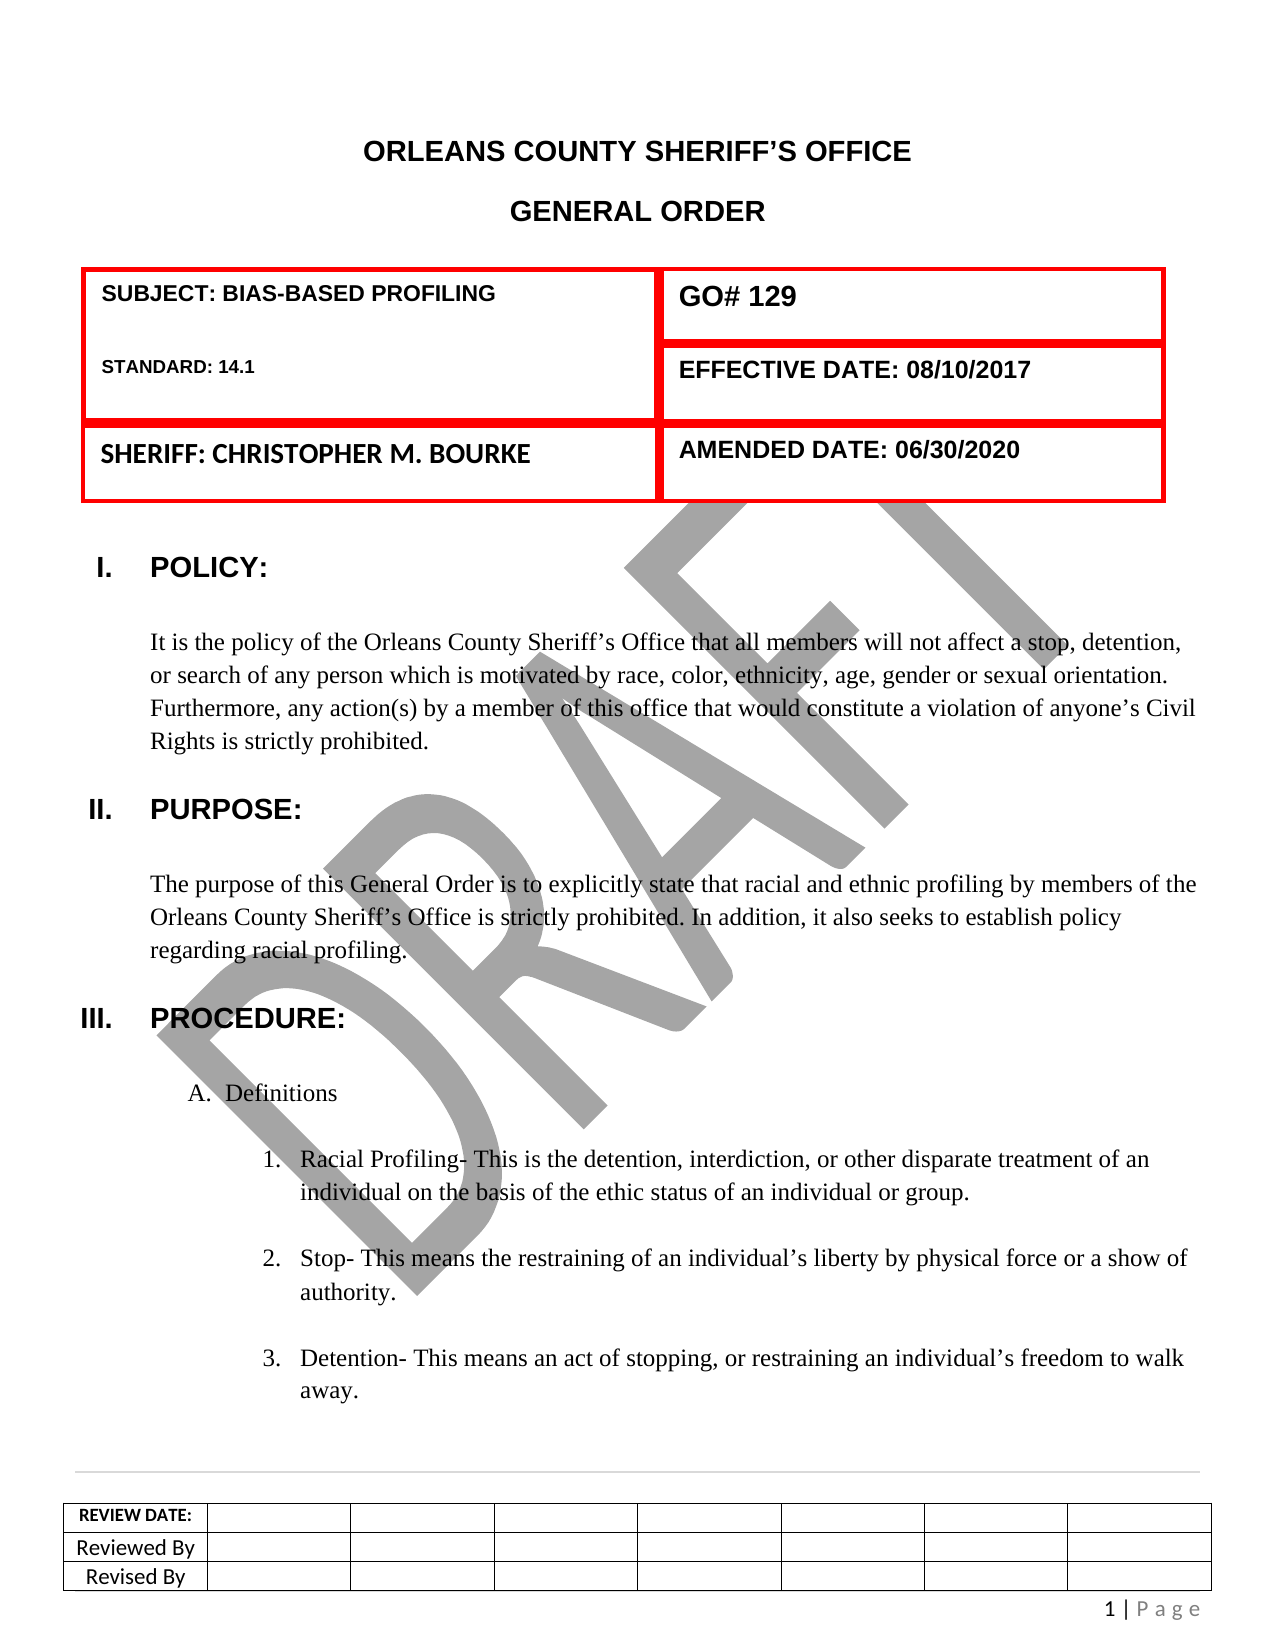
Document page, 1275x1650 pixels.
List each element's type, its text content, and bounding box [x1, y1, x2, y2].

list Definitions [187, 1078, 1200, 1107]
list POLICY: [112, 550, 1200, 583]
list Detention- This means an act of stopping, or restraining an individual’s freedom to walk away. [262, 1343, 1200, 1404]
list Stop- This means the restraining of an individual’s liberty by physical force or a show of authority. [262, 1243, 1200, 1305]
list PURPOSE: [112, 792, 1200, 826]
list Racial Profiling- This is the detention, interdiction, or other disparate treatment of an individual on the basis of the ethic status of an individual or group. [262, 1144, 1200, 1206]
text GENERAL ORDER [75, 194, 1200, 227]
list PROCEDURE: [112, 1001, 1200, 1035]
list The purpose of this General Order is to explicitly state that racial and ethnic profiling by members of the Orleans County Sheriff’s Office is strictly prohibited. In addition, it also seeks to establish policy regarding racial profiling. [150, 869, 1200, 964]
text ORLEANS COUNTY SHERIFF’S OFFICE [75, 134, 1200, 168]
list It is the policy of the Orleans County Sheriff’s Office that all members will not affect a stop, detention, or search of any person which is motivated by race, color, ethnicity, age, gender or sexual orientation. Furthermore, any action(s) by a member of this office that would constitute a violation of anyone’s Civil Rights is strictly prohibited. [150, 627, 1200, 755]
